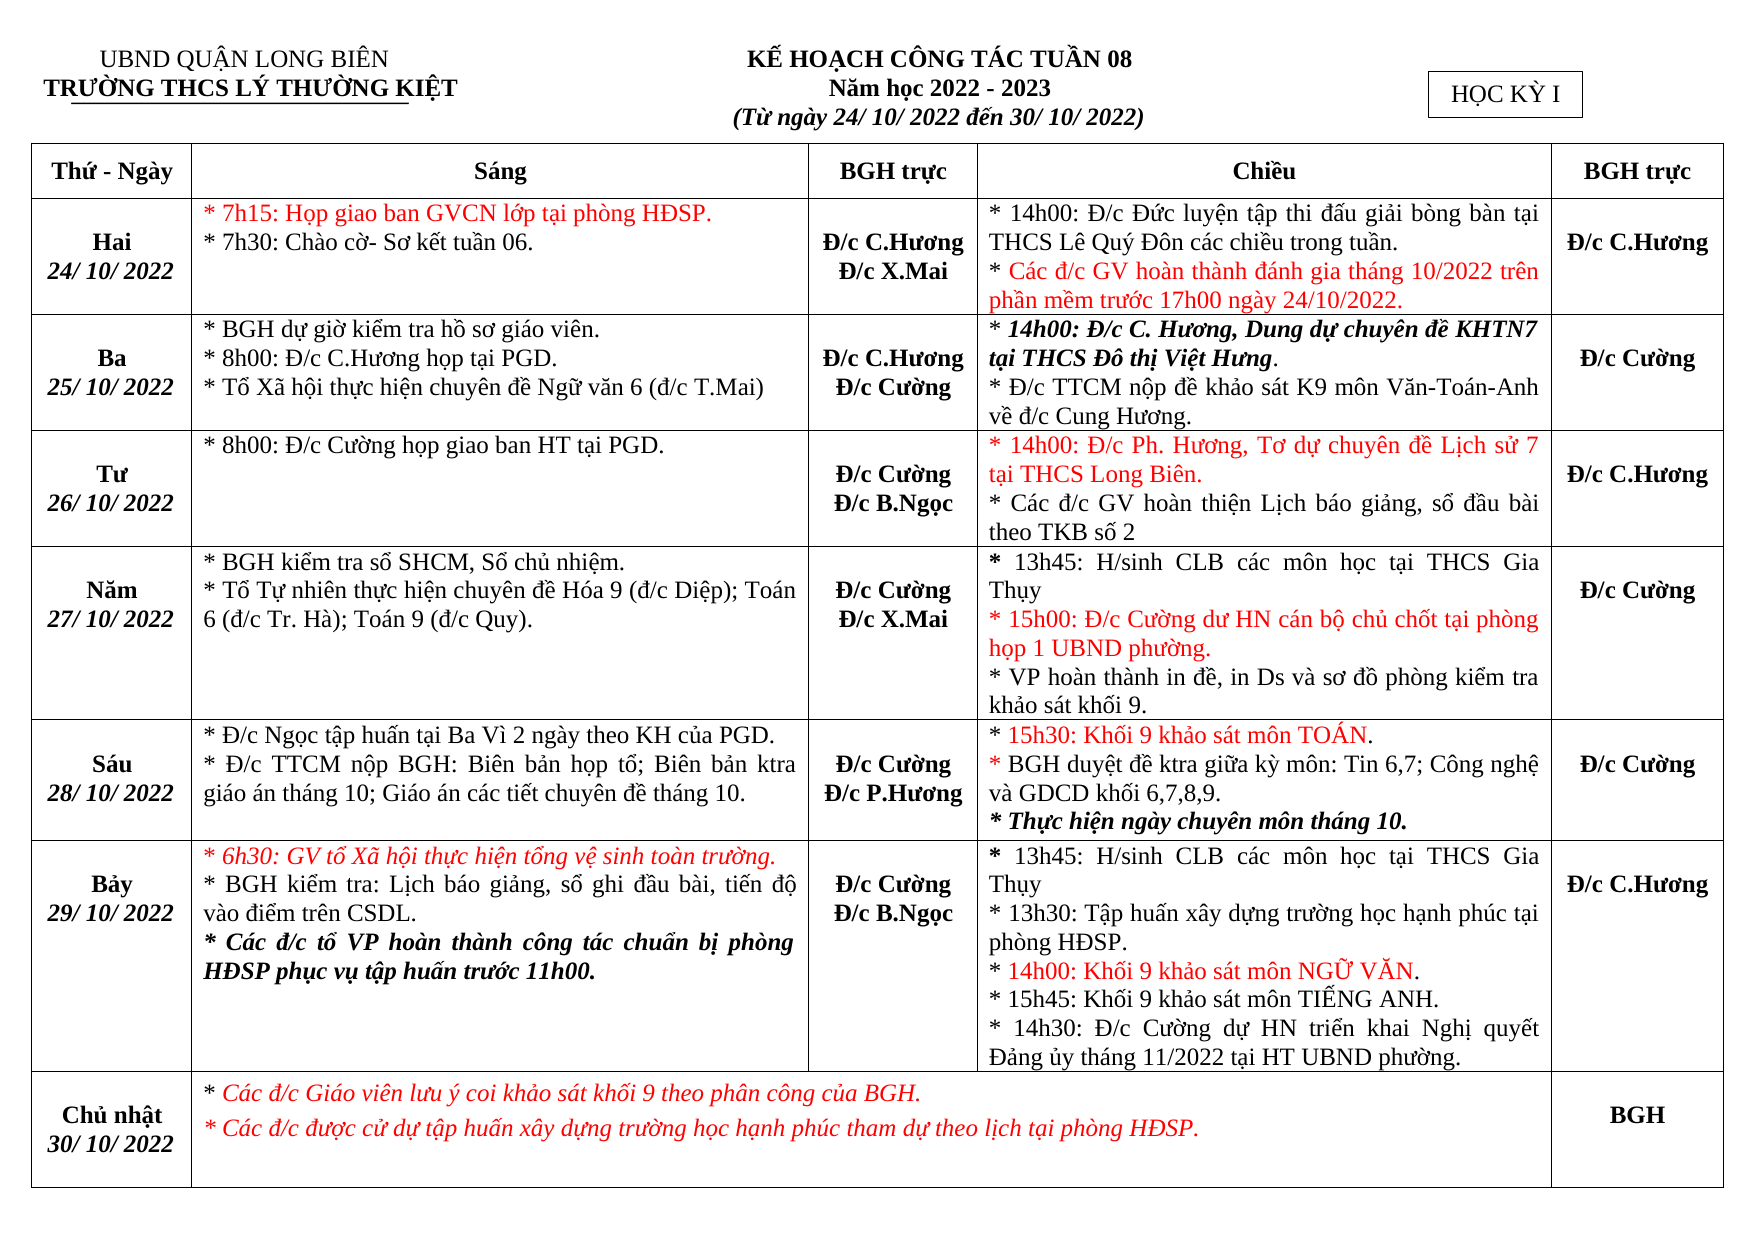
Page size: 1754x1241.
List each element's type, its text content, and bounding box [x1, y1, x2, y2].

table_cell BGH trực [1552, 144, 1723, 197]
table_cell Thứ - Ngày [32, 144, 191, 197]
table_cell Đ/c Cường Đ/c X.Mai [809, 547, 977, 719]
table_cell Sáng [192, 144, 808, 197]
table_header UBND QUẬN LONG BIÊN TRƯỜNG THCS LÝ THƯỜNG KIỆT [32, 44, 473, 143]
table_cell Năm 27/ 10/ 2022 [32, 547, 191, 719]
table_cell * Các đ/c Giáo viên lưu ý coi khảo sát khối 9 theo phân công của BGH. * Các đ/c được cử dự tập huấn xây dựng trường học hạnh phúc tham dự theo lịch tại phòng HĐSP. [192, 1072, 1551, 1187]
table_cell Đ/c C.Hương Đ/c X.Mai [809, 199, 977, 313]
table_cell Tư 26/ 10/ 2022 [32, 431, 191, 546]
table_cell * 14h00: Đ/c Ph. Hương, Tơ dự chuyên đề Lịch sử 7 tại THCS Long Biên. * Các đ/c GV hoàn thiện Lịch báo giảng, sổ đầu bài theo TKB số 2 [978, 431, 1551, 546]
table_cell * 15h30: Khối 9 khảo sát môn TOÁN. * BGH duyệt đề ktra giữa kỳ môn: Tin 6,7; Công nghệ và GDCD khối 6,7,8,9. * Thực hiện ngày chuyên môn tháng 10. [978, 720, 1551, 840]
table_cell * Đ/c Ngọc tập huấn tại Ba Vì 2 ngày theo KH của PGD. * Đ/c TTCM nộp BGH: Biên bản họp tổ; Biên bản ktra giáo án tháng 10; Giáo án các tiết chuyên đề tháng 10. [192, 720, 808, 840]
table_cell BGH trực [809, 144, 977, 197]
table_cell Đ/c Cường [1552, 547, 1723, 719]
table_cell Đ/c Cường [1552, 720, 1723, 840]
table_cell * 14h00: Đ/c C. Hương, Dung dự chuyên đề KHTN7 tại THCS Đô thị Việt Hưng. * Đ/c TTCM nộp đề khảo sát K9 môn Văn-Toán-Anh về đ/c Cung Hương. [978, 315, 1551, 429]
table_cell Đ/c Cường [1552, 315, 1723, 429]
table_cell * 6h30: GV tổ Xã hội thực hiện tổng vệ sinh toàn trường. * BGH kiểm tra: Lịch báo giảng, sổ ghi đầu bài, tiến độ vào điểm trên CSDL. * Các đ/c tổ VP hoàn thành công tác chuẩn bị phòng HĐSP phục vụ tập huấn trước 11h00. [192, 841, 808, 1071]
table_cell Đ/c Cường Đ/c B.Ngọc [809, 841, 977, 1071]
table_cell Đ/c C.Hương Đ/c Cường [809, 315, 977, 429]
table_cell BGH [1552, 1072, 1723, 1187]
table_cell * 14h00: Đ/c Đức luyện tập thi đấu giải bòng bàn tại THCS Lê Quý Đôn các chiều trong tuần. * Các đ/c GV hoàn thành đánh gia tháng 10/2022 trên phần mềm trước 17h00 ngày 24/10/2022. [978, 199, 1551, 313]
table_cell * BGH kiểm tra sổ SHCM, Sổ chủ nhiệm. * Tổ Tự nhiên thực hiện chuyên đề Hóa 9 (đ/c Diệp); Toán 6 (đ/c Tr. Hà); Toán 9 (đ/c Quy). [192, 547, 808, 719]
table_cell Đ/c Cường Đ/c B.Ngọc [809, 431, 977, 546]
table_cell Hai 24/ 10/ 2022 [32, 199, 191, 313]
table_cell Đ/c C.Hương [1552, 841, 1723, 1071]
table_cell * 7h15: Họp giao ban GVCN lớp tại phòng HĐSP. * 7h30: Chào cờ- Sơ kết tuần 06. [192, 199, 808, 313]
table_cell Đ/c Cường Đ/c P.Hương [809, 720, 977, 840]
table_cell Đ/c C.Hương [1552, 199, 1723, 313]
table_cell Chủ nhật 30/ 10/ 2022 [32, 1072, 191, 1187]
table_cell * 13h45: H/sinh CLB các môn học tại THCS Gia Thụy * 13h30: Tập huấn xây dựng trường học hạnh phúc tại phòng HĐSP. * 14h00: Khối 9 khảo sát môn NGỮ VĂN. * 15h45: Khối 9 khảo sát môn TIẾNG ANH. * 14h30: Đ/c Cường dự HN triển khai Nghị quyết Đảng ủy tháng 11/2022 tại HT UBND phường. [978, 841, 1551, 1071]
table_cell Sáu 28/ 10/ 2022 [32, 720, 191, 840]
table_cell * BGH dự giờ kiểm tra hồ sơ giáo viên. * 8h00: Đ/c C.Hương họp tại PGD. * Tổ Xã hội thực hiện chuyên đề Ngữ văn 6 (đ/c T.Mai) [192, 315, 808, 429]
table_cell * 13h45: H/sinh CLB các môn học tại THCS Gia Thụy * 15h00: Đ/c Cường dư HN cán bộ chủ chốt tại phòng họp 1 UBND phường. * VP hoàn thành in đề, in Ds và sơ đồ phòng kiểm tra khảo sát khối 9. [978, 547, 1551, 719]
table_header KẾ HOẠCH CÔNG TÁC TUẦN 08 Năm học 2022 - 2023 (Từ ngày 24/ 10/ 2022 đến 30/ 10/ 2022) [473, 44, 1406, 143]
table_cell Đ/c C.Hương [1552, 431, 1723, 546]
table_cell Bảy 29/ 10/ 2022 [32, 841, 191, 1071]
table_cell Ba 25/ 10/ 2022 [32, 315, 191, 429]
table_cell Chiều [978, 144, 1551, 197]
table_cell * 8h00: Đ/c Cường họp giao ban HT tại PGD. [192, 431, 808, 546]
